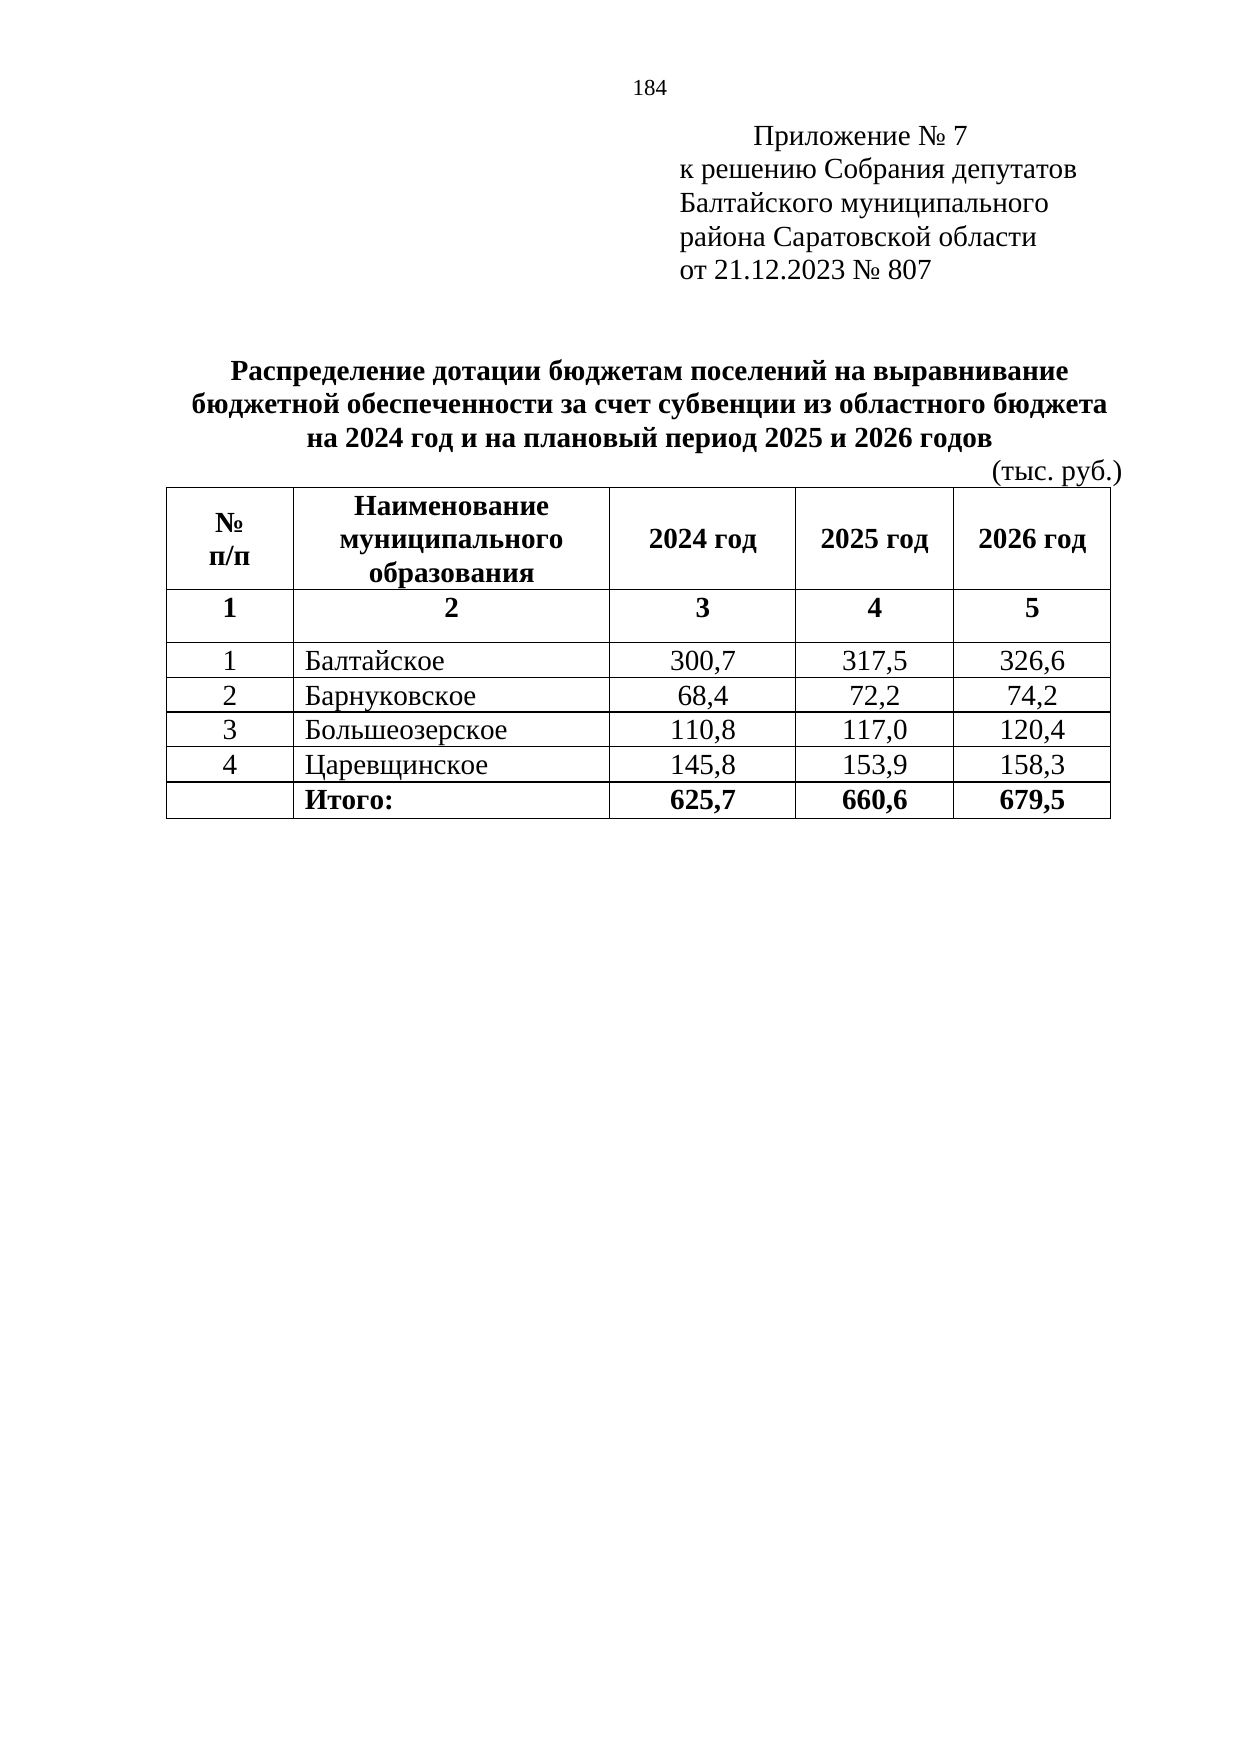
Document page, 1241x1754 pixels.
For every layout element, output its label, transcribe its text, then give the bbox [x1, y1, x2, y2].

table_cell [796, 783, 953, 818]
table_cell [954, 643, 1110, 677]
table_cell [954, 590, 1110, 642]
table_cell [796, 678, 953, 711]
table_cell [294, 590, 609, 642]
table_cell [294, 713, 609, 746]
text Приложение № 7 [753, 118, 1122, 152]
text Распределение дотации бюджетам поселений на выравнивание бюджетной обеспеченности за счет субвенции из областного бюджета [177, 353, 1122, 420]
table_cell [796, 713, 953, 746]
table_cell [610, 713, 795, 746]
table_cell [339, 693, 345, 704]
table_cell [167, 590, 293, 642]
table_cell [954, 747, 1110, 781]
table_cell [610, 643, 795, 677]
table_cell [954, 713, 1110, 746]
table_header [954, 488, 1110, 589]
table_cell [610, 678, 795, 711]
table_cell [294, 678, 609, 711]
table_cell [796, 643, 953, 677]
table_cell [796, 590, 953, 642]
text (тыс. руб.) [177, 453, 1122, 487]
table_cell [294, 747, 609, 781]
text от 21.12.2023 № 807 [679, 252, 1122, 286]
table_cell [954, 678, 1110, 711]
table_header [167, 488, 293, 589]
text к решению Собрания депутатов [679, 152, 1122, 185]
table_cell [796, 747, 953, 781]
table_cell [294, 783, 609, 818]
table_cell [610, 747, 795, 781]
text на 2024 год и на плановый период 2025 и 2026 годов [177, 420, 1122, 453]
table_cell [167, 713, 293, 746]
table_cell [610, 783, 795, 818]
text Балтайского муниципального района Саратовской области [679, 185, 1122, 252]
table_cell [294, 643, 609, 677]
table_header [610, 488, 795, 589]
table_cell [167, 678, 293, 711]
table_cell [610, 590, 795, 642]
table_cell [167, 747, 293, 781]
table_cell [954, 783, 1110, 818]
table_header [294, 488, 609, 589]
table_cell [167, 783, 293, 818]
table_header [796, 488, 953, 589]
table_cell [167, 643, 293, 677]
